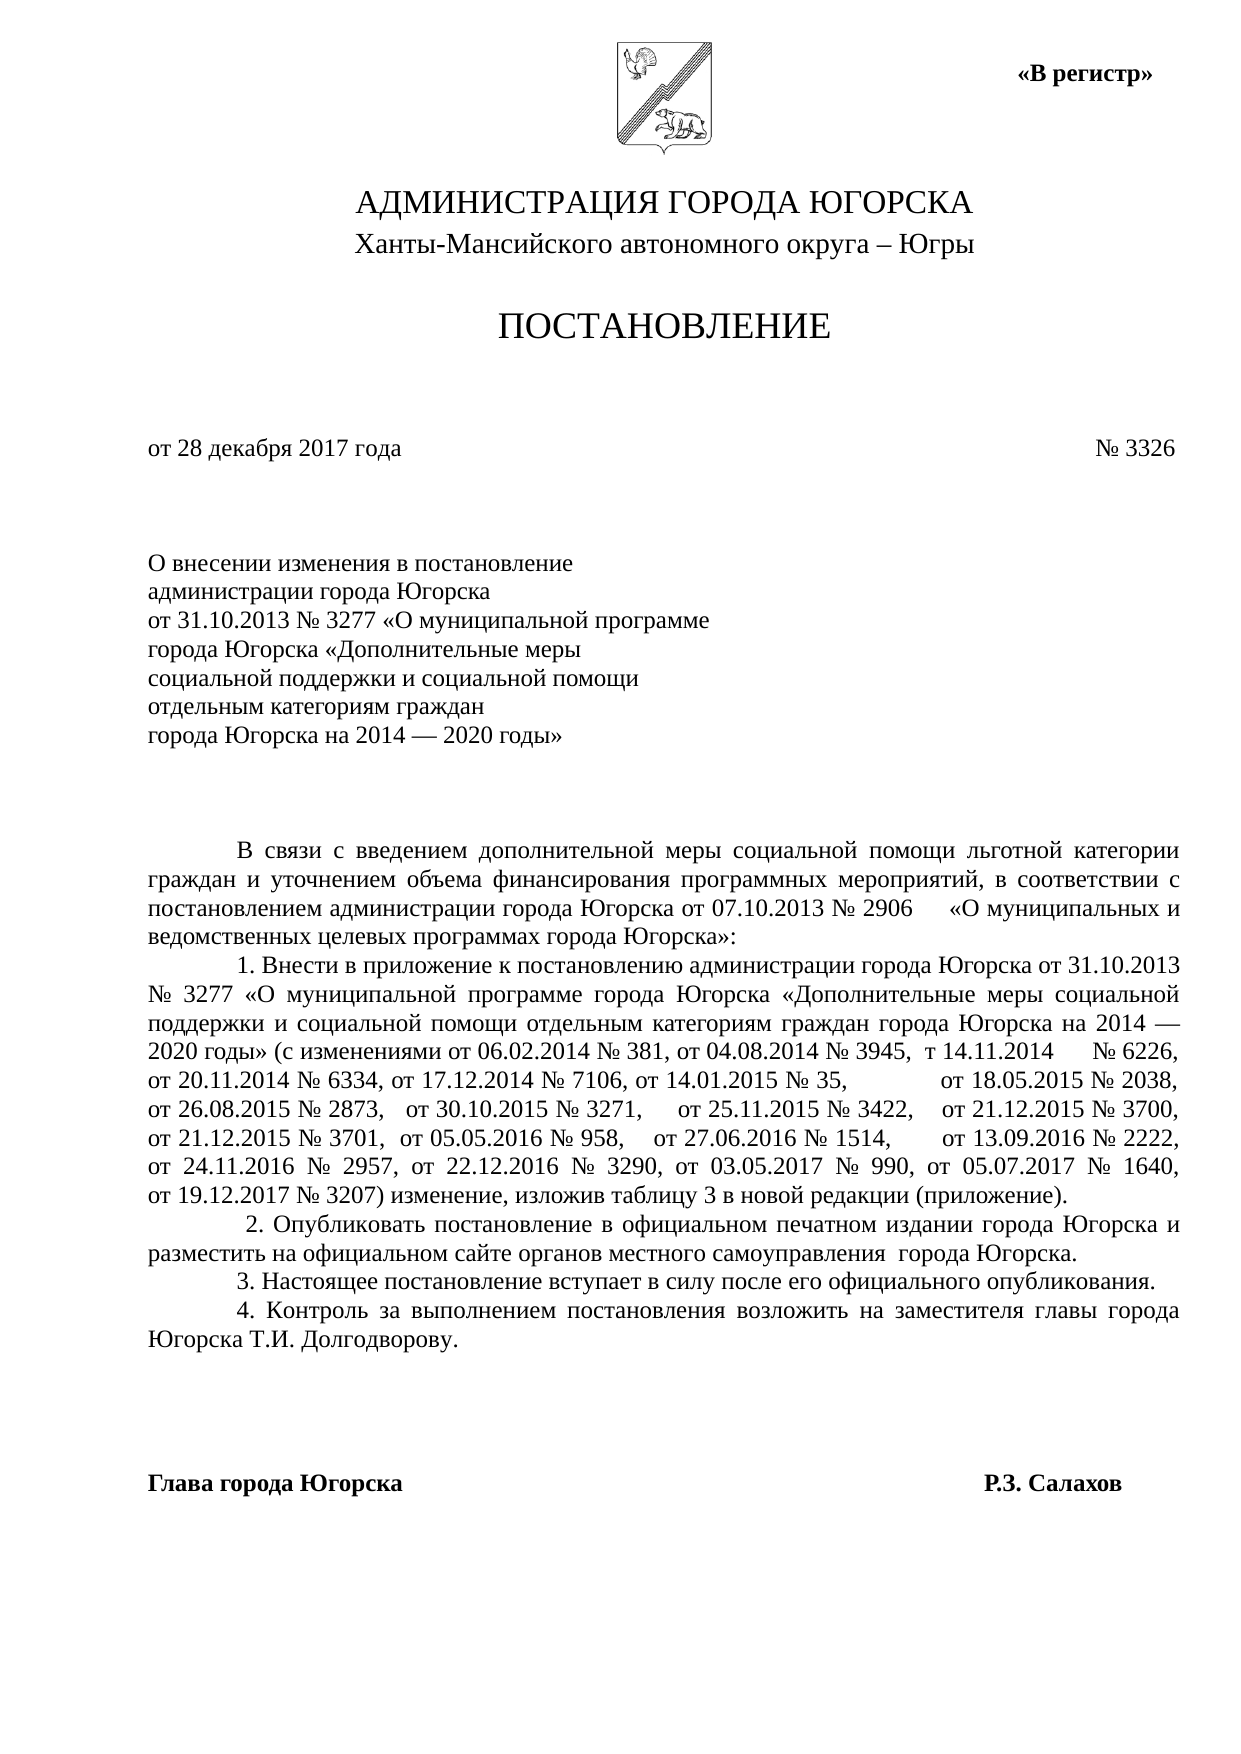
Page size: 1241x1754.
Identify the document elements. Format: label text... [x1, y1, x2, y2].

text города Югорска на 2014 — 2020 годы» [148, 720, 1181, 749]
text 2. Опубликовать постановление в официальном печатном издании города Югорска и разместить на официальном сайте органов местного самоуправления города Югорска. [148, 1209, 1181, 1266]
text 4. Контроль за выполнением постановления возложить на заместителя главы города Югорска Т.И. Долгодворову. [148, 1295, 1181, 1353]
text О внесении изменения в постановление [148, 548, 1181, 576]
text администрации города Югорска [148, 576, 1181, 605]
text Глава города Югорска Р.З. Салахов [148, 1468, 1181, 1496]
text ПОСТАНОВЛЕНИЕ [148, 303, 1181, 346]
text от 28 декабря 2017 года № 3326 [148, 433, 1181, 461]
text социальной поддержки и социальной помощи [148, 663, 1181, 691]
text Ханты-Мансийского автономного округа – Югры [148, 227, 1181, 260]
text города Югорска «Дополнительные меры [148, 634, 1181, 663]
subtitle АДМИНИСТРАЦИЯ ГОРОДА ЮГОРСКА [148, 182, 1181, 220]
text от 31.10.2013 № 3277 «О муниципальной программе [148, 605, 1181, 634]
text 3. Настоящее постановление вступает в силу после его официального опубликования. [148, 1266, 1181, 1295]
text отдельным категориям граждан [148, 691, 1181, 720]
text 1. Внести в приложение к постановлению администрации города Югорска от 31.10.2013 № 3277 «О муниципальной программе города Югорска «Дополнительные меры социальной поддержки и социальной помощи отдельным категориям граждан города Югорска на 2014 — 2020 годы» (с изменениями от 06.02.2014 № 381, от 04.08.2014 № 3945, т 14.11.2014 № 6226, от 20.11.2014 № 6334, от 17.12.2014 № 7106, от 14.01.2015 № 35, от 18.05.2015 № 2038, от 26.08.2015 № 2873, от 30.10.2015 № 3271, от 25.11.2015 № 3422, от 21.12.2015 № 3700, от 21.12.2015 № 3701, от 05.05.2016 № 958, от 27.06.2016 № 1514, от 13.09.2016 № 2222, от 24.11.2016 № 2957, от 22.12.2016 № 3290, от 03.05.2017 № 990, от 05.07.2017 № 1640, от 19.12.2017 № 3207) изменение, изложив таблицу 3 в новой редакции (приложение). [148, 950, 1181, 1209]
picture [616, 41, 713, 157]
text В связи с введением дополнительной меры социальной помощи льготной категории граждан и уточнением объема финансирования программных мероприятий, в соответствии с постановлением администрации города Югорска от 07.10.2013 № 2906 «О муниципальных и ведомственных целевых программах города Югорска»: [148, 835, 1181, 950]
